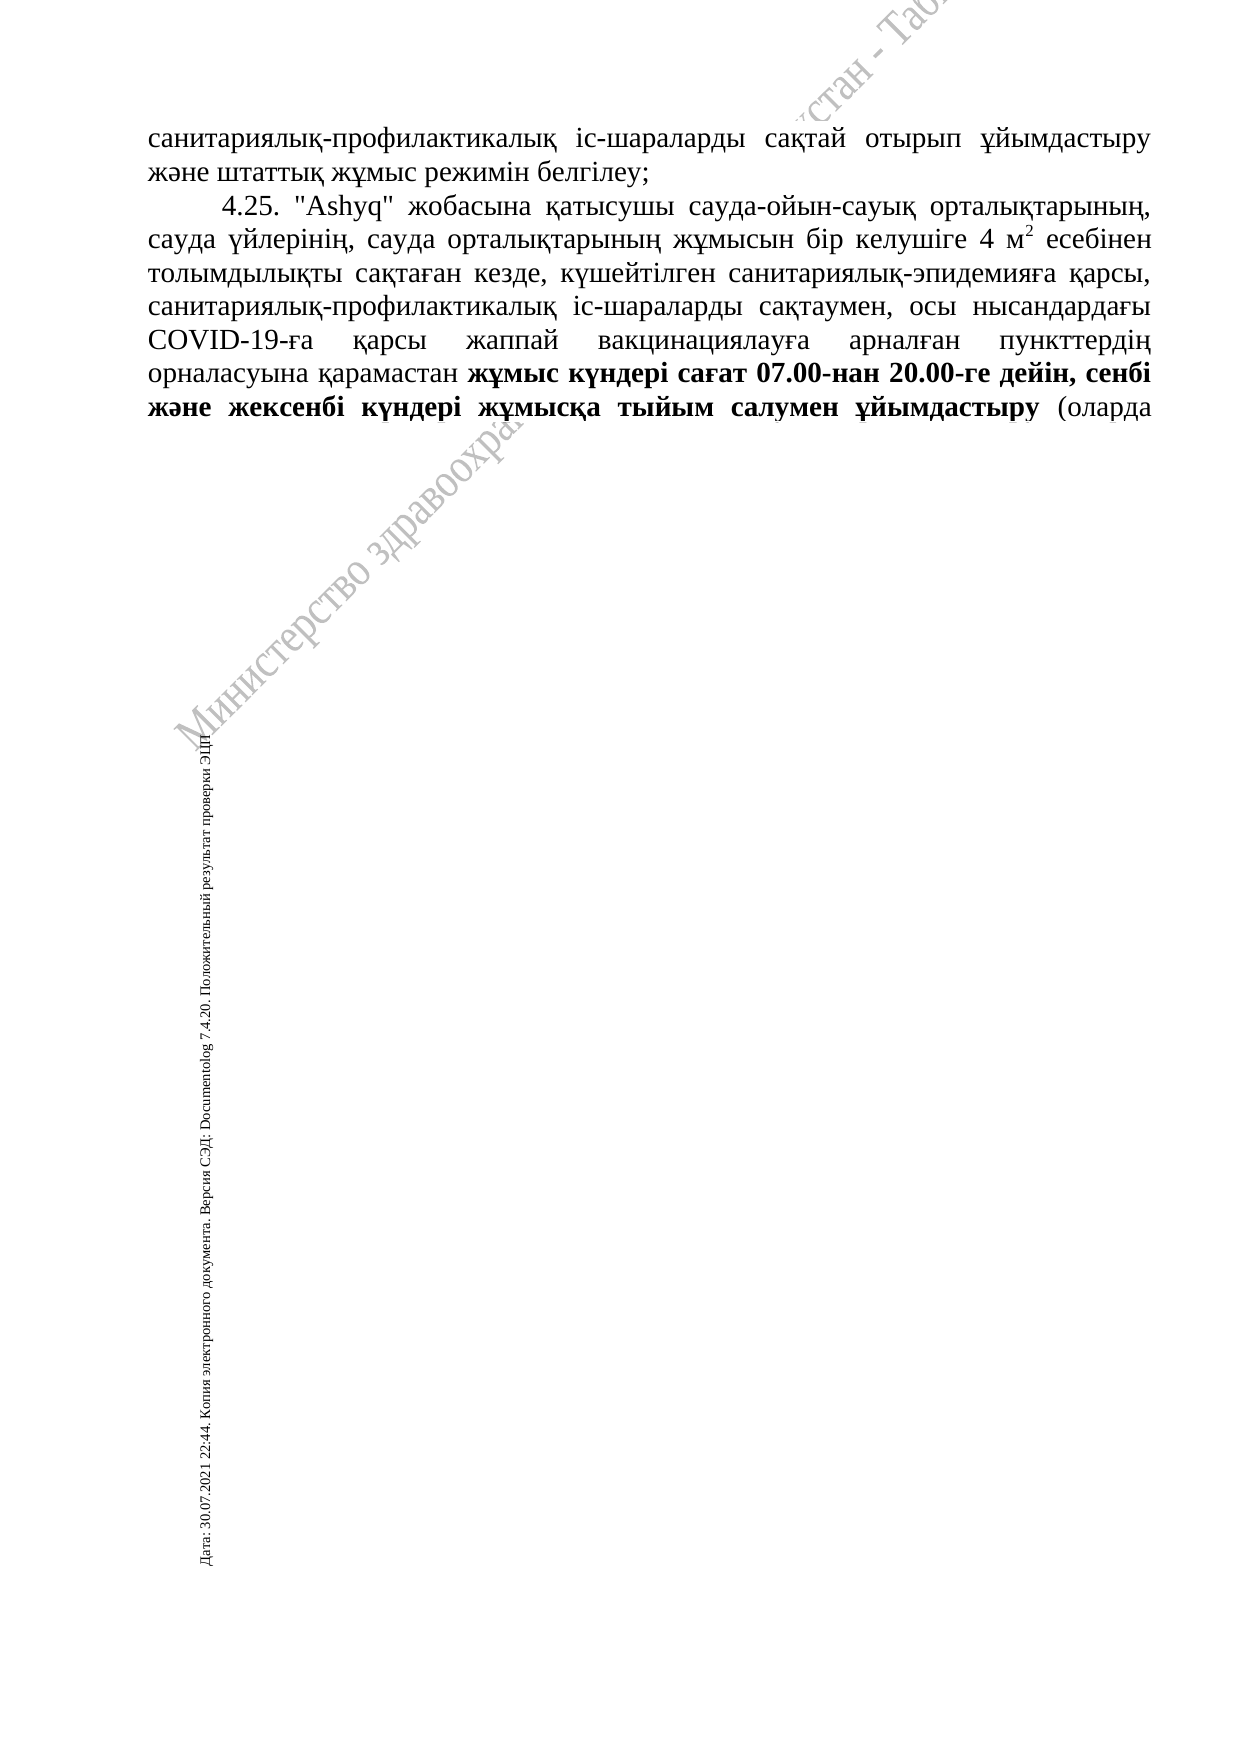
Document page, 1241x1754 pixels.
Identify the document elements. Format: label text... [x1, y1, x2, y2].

text 4.24. "Ashyq" жобасына қатысушы туризм объектілері мен халықтың тұруы бойынша қызметтер көрсету саласындағы ұйымдардың (қонақ үйлер, отелдер, демалыс үйлері, туристік базалар және т. б.) жұмысын 80%-дан артық емес толтыру кезінде, күшейтілген санитариялық-эпидемияға қарсы, санитариялық-профилактикалық іс-шараларды сақтай отырып ұйымдастыру және штаттық жұмыс режимін белгілеу; [148, 121, 1152, 188]
text 4.25. "Ashyq" жобасына қатысушы сауда-ойын-сауық орталықтарының, сауда үйлерінің, сауда орталықтарының жұмысын бір келушіге 4 м2 есебінен толымдылықты сақтаған кезде, күшейтілген санитариялық-эпидемияға қарсы, санитариялық-профилактикалық іс-шараларды сақтаумен, осы нысандардағы COVID-19-ға қарсы жаппай вакцинациялауға арналған пункттердің орналасуына қарамастан жұмыс күндері сағат 07.00-нан 20.00-ге дейін, сенбі және жексенбі күндері жұмысқа тыйым салумен ұйымдастыру (оларда орналасқан азық-түлік өнімдері мен бірінші кезекте қажетті заттарды сататын дәріханаларды, шағын маркеттерді, супермаркеттер мен гипермаркеттерді, COVID-19-ға қарсы жаппай вакцинациялауға арналған пункттерді, осы Қаулымен орналасқан жеріне қарамастан қызметі рұқсат етілген объектілерді қоспағанда). Бұл ретте, «Ashyq» жобасына қатысатын объектілерді қоспағанда, көрсетілген объектілерде және олардың аумақтарында орналасқан аттракциондардың, ойын алаңдарының, мұзды және роликті сырғанақтардың, ойын орталықтарының жұмысына қатаң тыйым салынады. [148, 188, 1152, 421]
